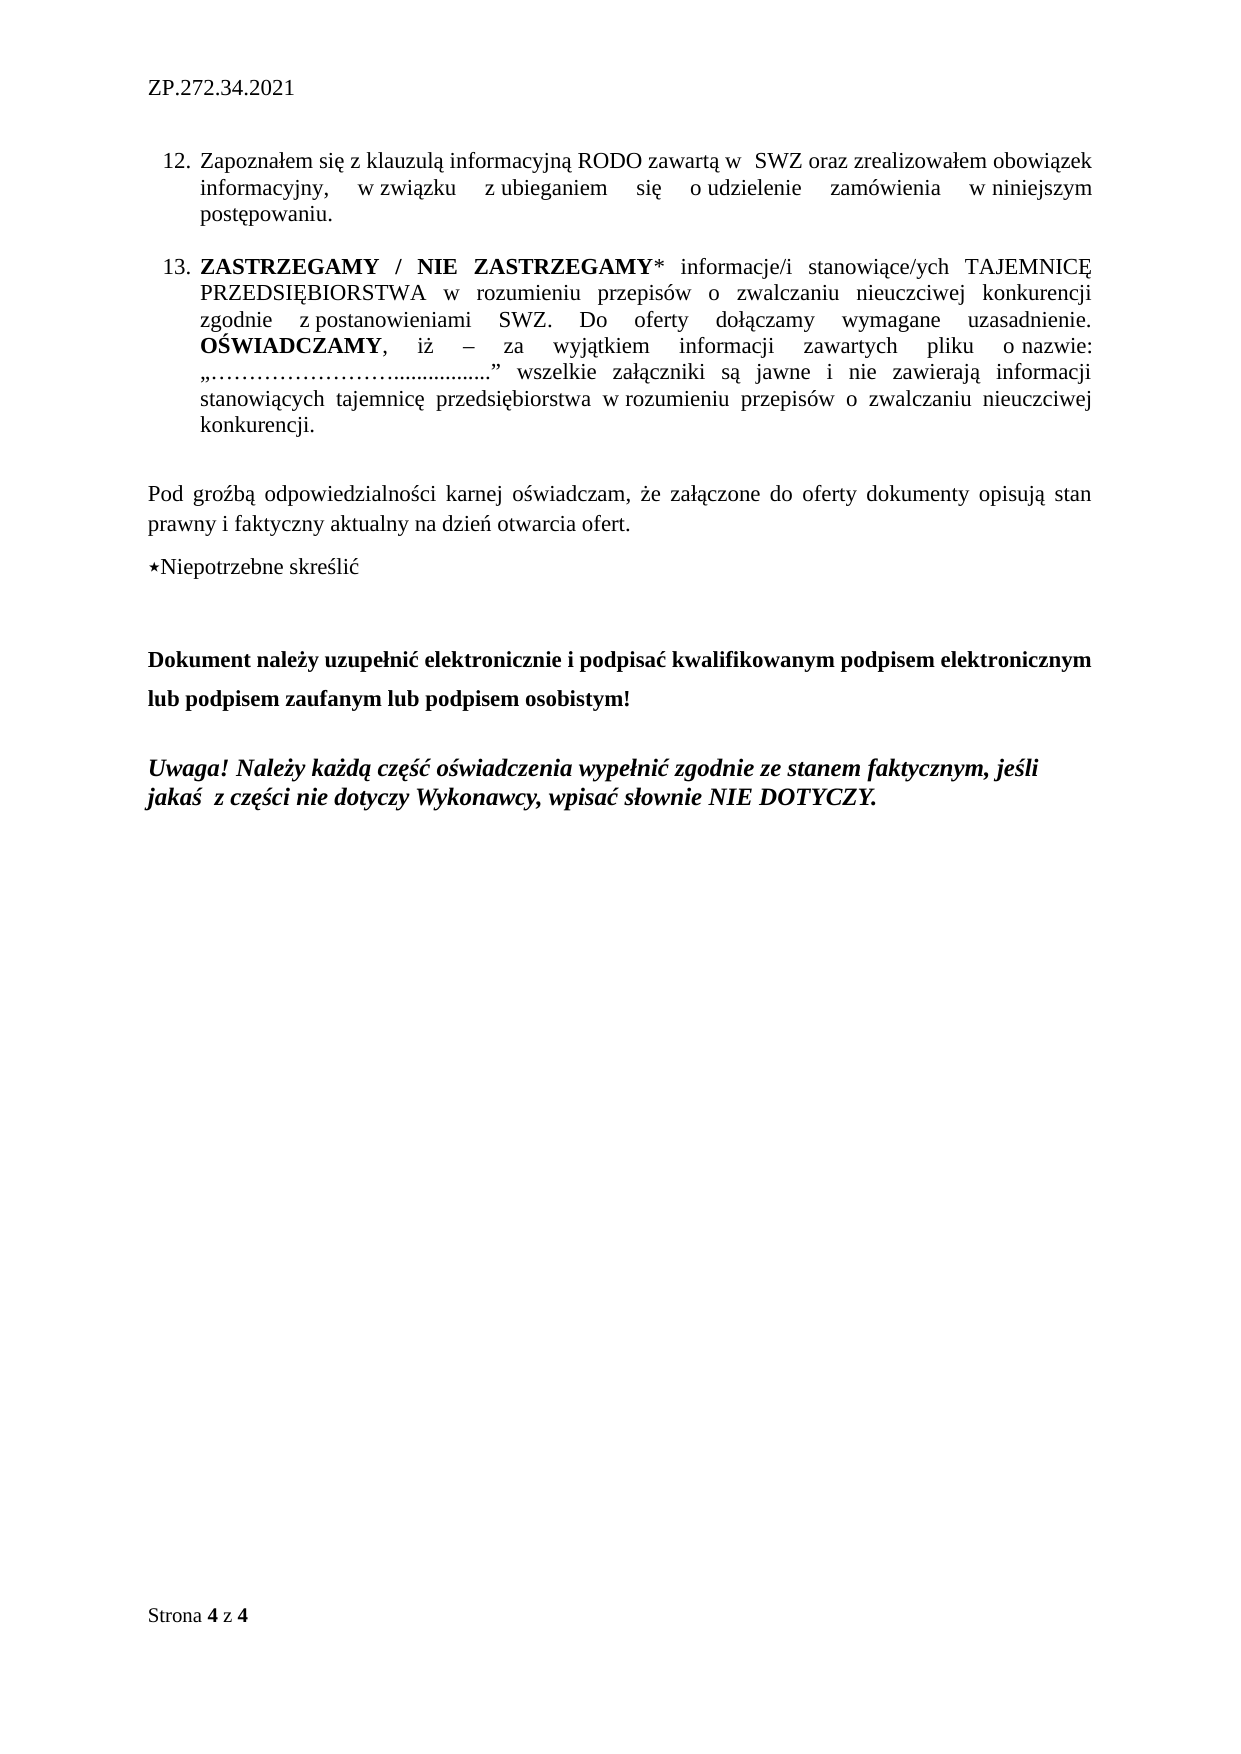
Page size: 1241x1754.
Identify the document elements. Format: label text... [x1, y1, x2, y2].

text ٭Niepotrzebne skreślić [148, 553, 1093, 579]
list Zapoznałem się z klauzulą informacyjną RODO zawartą w SWZ oraz zrealizowałem obowiązek informacyjny, w związku z ubieganiem się o udzielenie zamówienia w niniejszym postępowaniu. [162, 148, 1093, 227]
text Uwaga! Należy każdą część oświadczenia wypełnić zgodnie ze stanem faktycznym, jeśli jakaś z części nie dotyczy Wykonawcy, wpisać słownie NIE DOTYCZY. [148, 753, 1093, 811]
text Pod groźbą odpowiedzialności karnej oświadczam, że załączone do oferty dokumenty opisują stan prawny i faktyczny aktualny na dzień otwarcia ofert. [148, 480, 1093, 537]
list ZASTRZEGAMY / NIE ZASTRZEGAMY* informacje/i stanowiące/ych TAJEMNICĘ PRZEDSIĘBIORSTWA w rozumieniu przepisów o zwalczaniu nieuczciwej konkurencji zgodnie z postanowieniami SWZ. Do oferty dołączamy wymagane uzasadnienie. OŚWIADCZAMY, iż – za wyjątkiem informacji zawartych pliku o nazwie:„…………………….................” wszelkie załączniki są jawne i nie zawierają informacji stanowiących tajemnicę przedsiębiorstwa w rozumieniu przepisów o zwalczaniu nieuczciwej konkurencji. [162, 253, 1093, 437]
text Dokument należy uzupełnić elektronicznie i podpisać kwalifikowanym podpisem elektronicznym lub podpisem zaufanym lub podpisem osobistym! [148, 646, 1093, 712]
